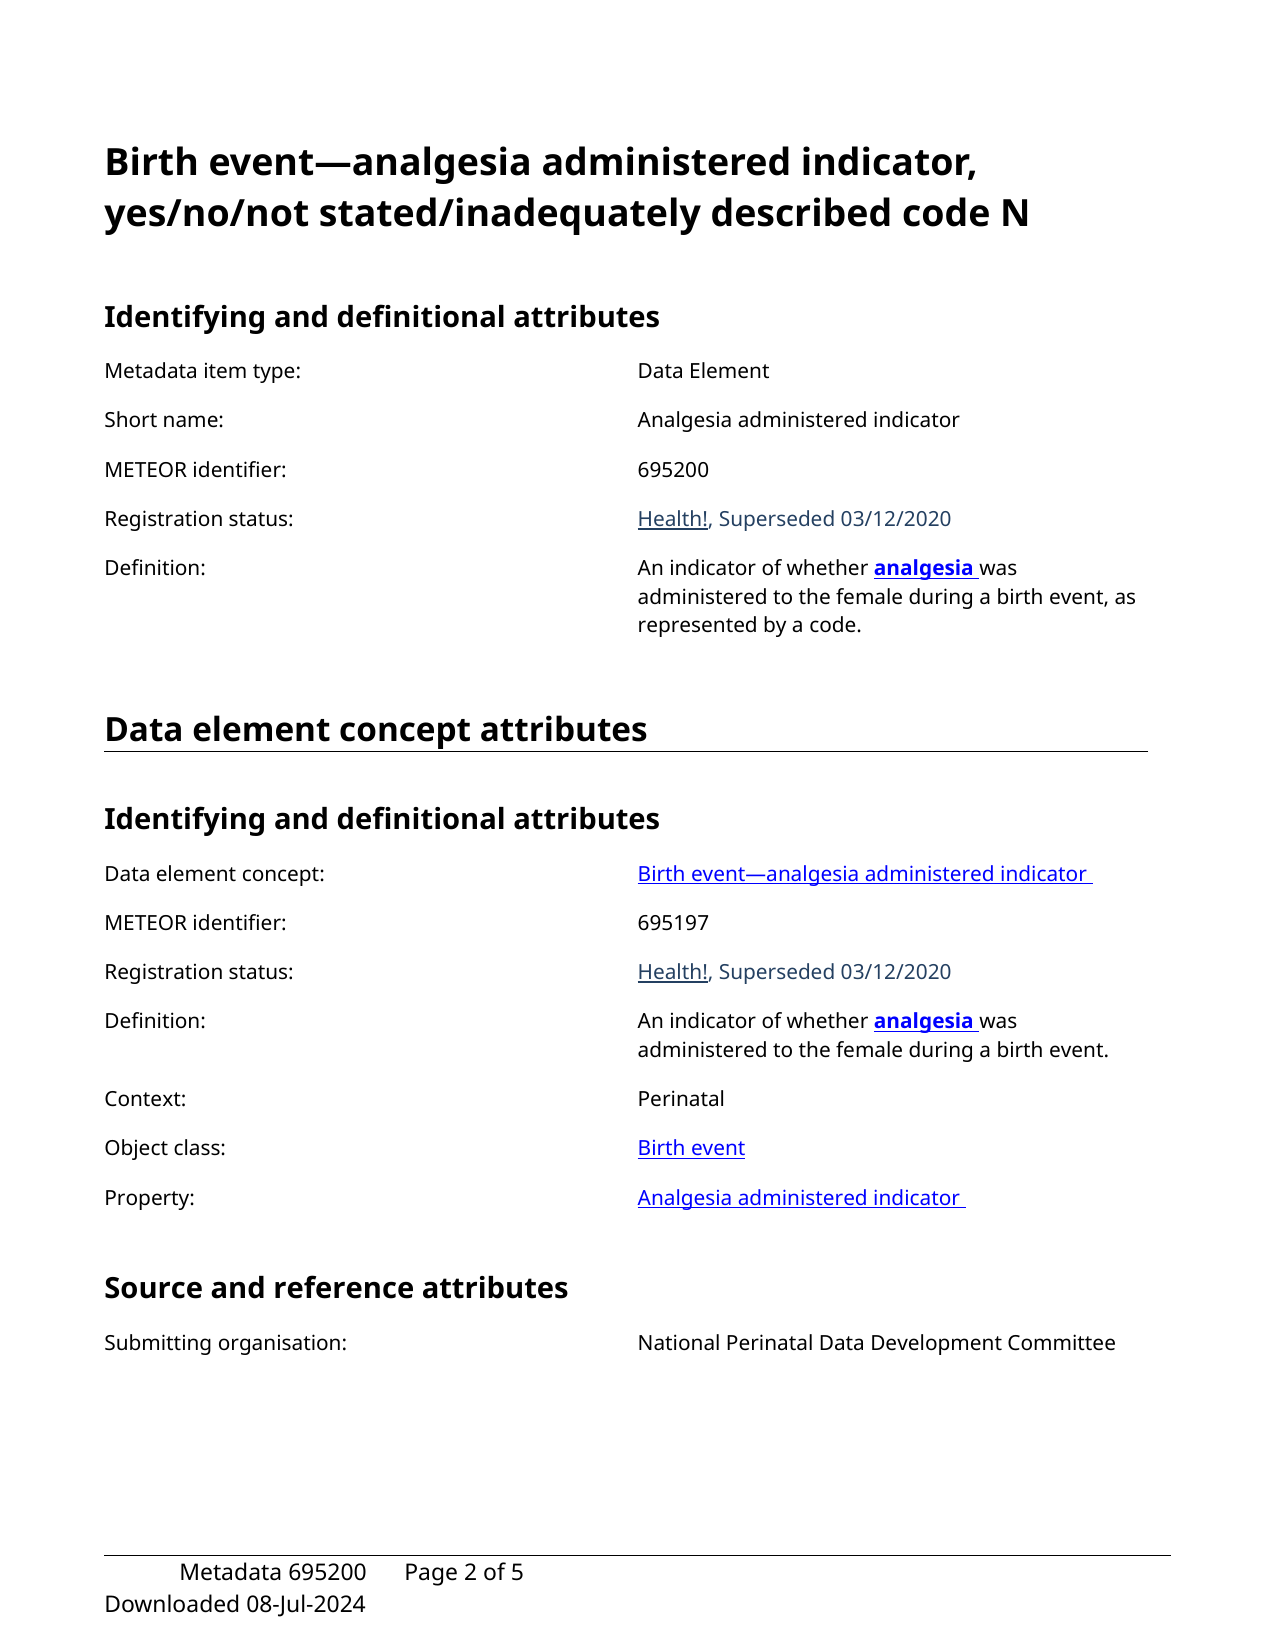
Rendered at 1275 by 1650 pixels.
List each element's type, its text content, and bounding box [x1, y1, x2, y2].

table_cell An indicator of whether analgesia was administered to the female during a birth event, as represented by a code. [626, 543, 1159, 649]
table_cell Property: [93, 1173, 626, 1222]
table_cell Short name: [93, 395, 626, 444]
table_cell An indicator of whether analgesia was administered to the female during a birth event. [626, 996, 1159, 1074]
table_cell METEOR identifier: [93, 898, 626, 947]
table_header Data element concept attributes [93, 680, 1159, 752]
table_cell Data element concept: [93, 848, 626, 898]
table_cell Metadata item type: [93, 346, 626, 395]
table_cell Data Element [626, 346, 1159, 395]
table_cell Definition: [93, 543, 626, 649]
table_cell Registration status: [93, 947, 626, 996]
table_cell Registration status: [93, 494, 626, 543]
table_header Identifying and definitional attributes [93, 250, 1159, 346]
table_cell Definition: [93, 996, 626, 1074]
table_cell Identifying and definitional attributes [93, 753, 1159, 848]
table_cell 695197 [626, 898, 1159, 947]
table_cell Context: [93, 1074, 626, 1123]
table_cell Health!, Superseded 03/12/2020 [626, 494, 1159, 543]
table_cell Birth event [626, 1123, 1159, 1172]
subtitle Birth event—analgesia administered indicator, yes/no/not stated/inadequately described code N [104, 135, 1171, 237]
table_cell 695200 [626, 445, 1159, 494]
table_cell Analgesia administered indicator [626, 1173, 1159, 1222]
table_cell Analgesia administered indicator [626, 395, 1159, 444]
table_cell National Perinatal Data Development Committee [626, 1318, 1159, 1424]
table_cell Object class: [93, 1123, 626, 1172]
table_cell Birth event—analgesia administered indicator [626, 848, 1159, 898]
table_cell Submitting organisation: [93, 1318, 626, 1424]
table_cell METEOR identifier: [93, 445, 626, 494]
table_cell Source and reference attributes [93, 1222, 1159, 1318]
table_cell Perinatal [626, 1074, 1159, 1123]
table_cell Health!, Superseded 03/12/2020 [626, 947, 1159, 996]
